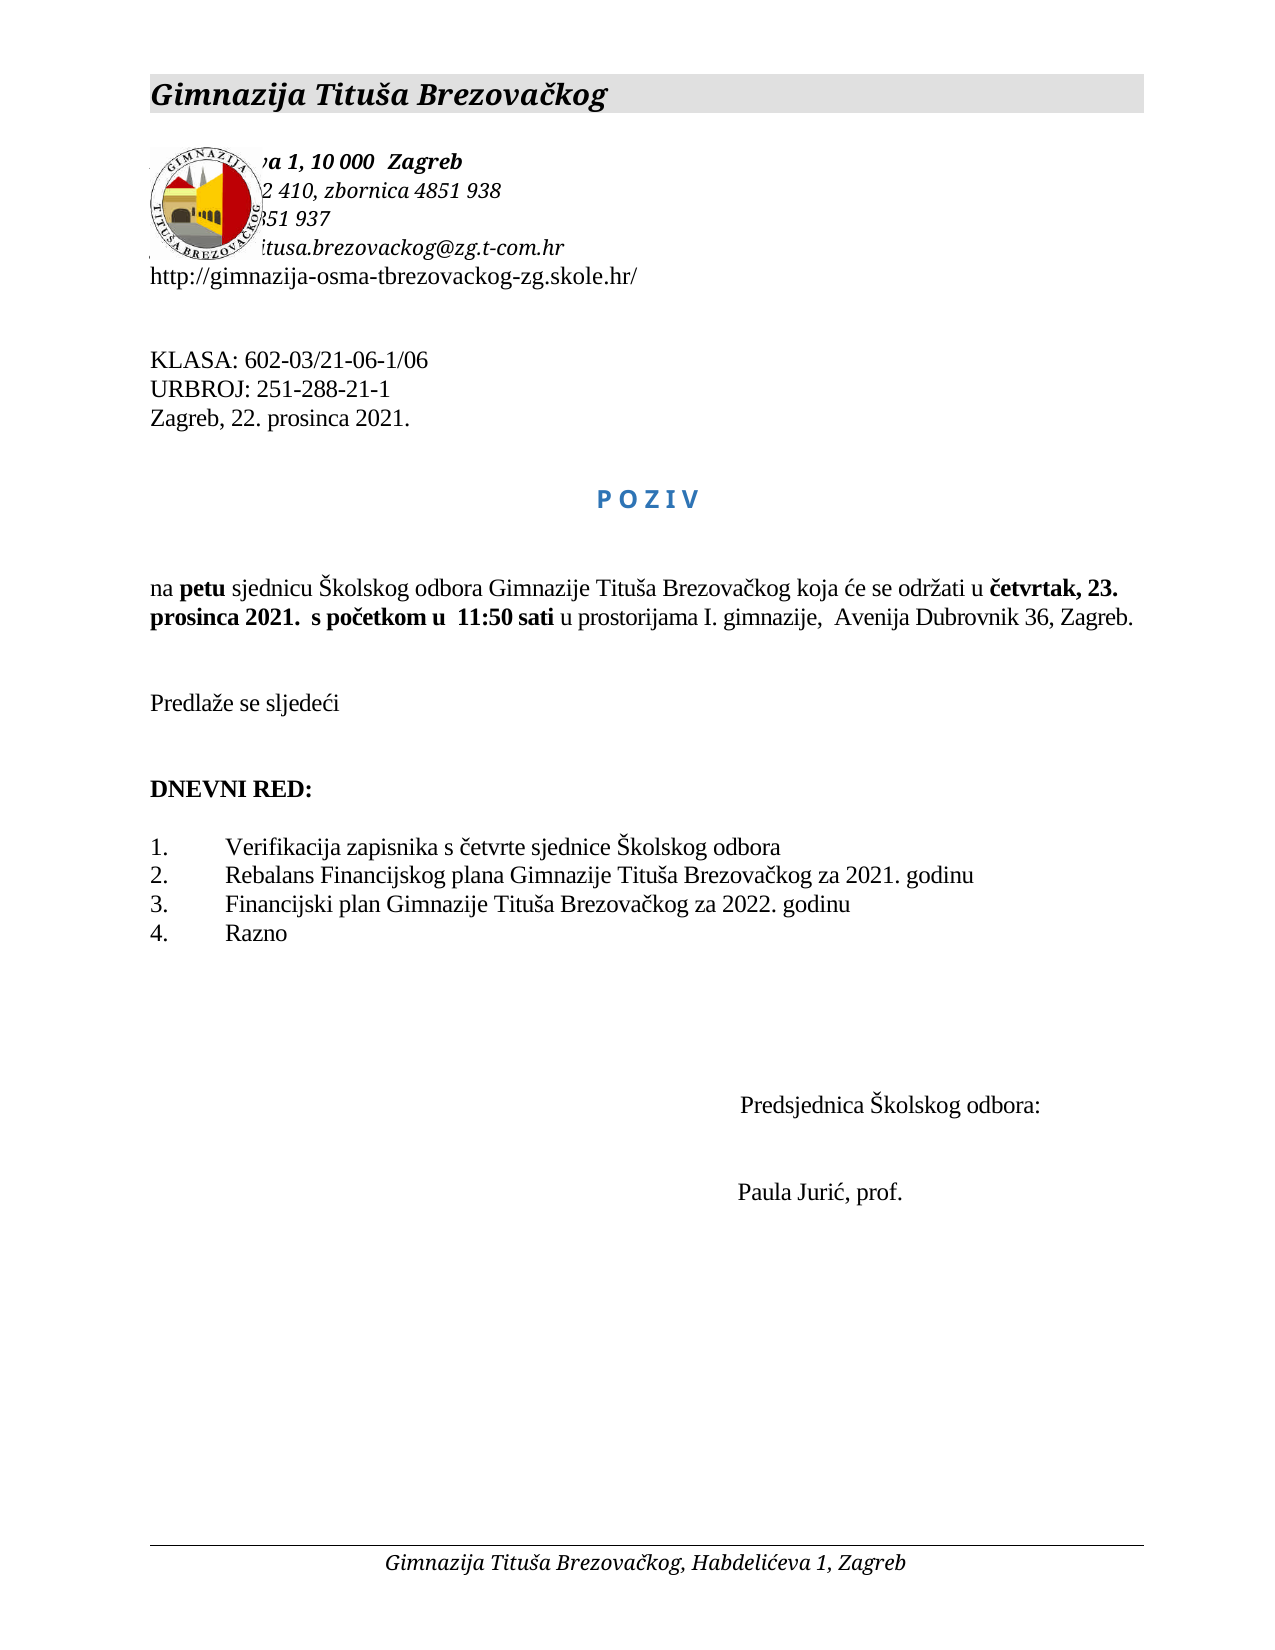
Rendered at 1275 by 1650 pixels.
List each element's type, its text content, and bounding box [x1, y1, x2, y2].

list Financijski plan Gimnazije Tituša Brezovačkog za 2022. godinu [150, 889, 1144, 918]
text Predsjednica Školskog odbora: [225, 1090, 1144, 1119]
text Zagreb, 22. prosinca 2021. [150, 403, 1144, 431]
list Verifikacija zapisnika s četvrte sjednice Školskog odbora [150, 832, 1144, 860]
text Predlaže se sljedeći [150, 688, 1144, 717]
text URBROJ: 251-288-21-1 [150, 374, 1144, 403]
list Razno [150, 918, 1144, 947]
text DNEVNI RED: [150, 774, 1144, 803]
text na petu sjednicu Školskog odbora Gimnazije Tituša Brezovačkog koja će se održati u četvrtak, 23. prosinca 2021. s početkom u 11:50 sati u prostorijama I. gimnazije, Avenija Dubrovnik 36, Zagreb. [150, 573, 1144, 630]
picture [150, 147, 263, 260]
text KLASA: 602-03/21-06-1/06 [150, 345, 1144, 374]
list Rebalans Financijskog plana Gimnazije Tituša Brezovačkog za 2021. godinu [150, 860, 1144, 889]
subtitle P O Z I V [150, 481, 1144, 515]
text Paula Jurić, prof. [150, 1177, 1144, 1205]
